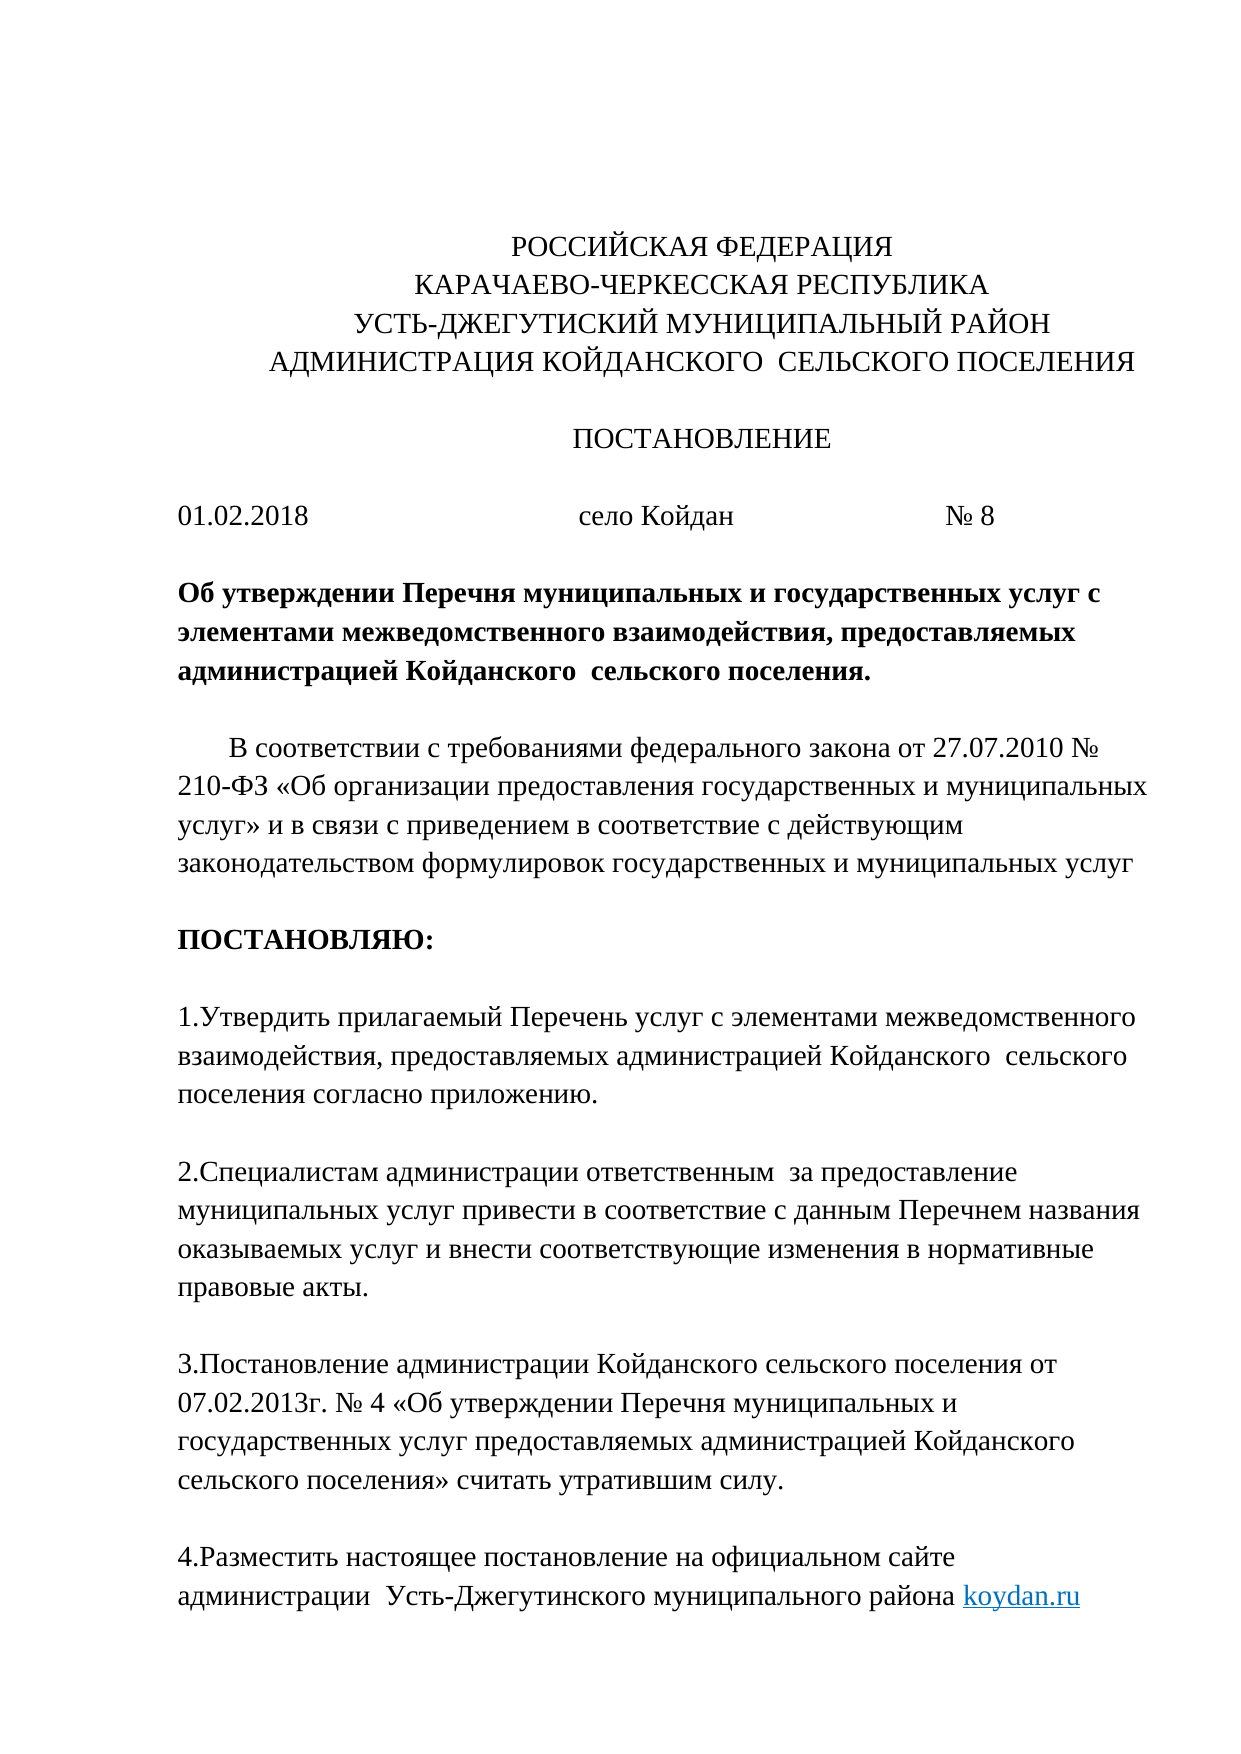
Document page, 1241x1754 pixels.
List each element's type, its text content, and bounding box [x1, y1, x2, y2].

list АДМИНИСТРАЦИЯ КОЙДАНСКОГО СЕЛЬСКОГО ПОСЕЛЕНИЯ [252, 344, 1152, 378]
list РОССИЙСКАЯ ФЕДЕРАЦИЯ [252, 229, 1152, 262]
list ПОСТАНОВЛЯЮ: [177, 922, 1152, 956]
list В соответствии с требованиями федерального закона от 27.07.2010 № 210-ФЗ «Об организации предоставления государственных и муниципальных услуг» и в связи с приведением в соответствие с действующим законодательством формулировок государственных и муниципальных услуг [177, 730, 1152, 879]
list УСТЬ-ДЖЕГУТИСКИЙ МУНИЦИПАЛЬНЫЙ РАЙОН [252, 306, 1152, 339]
text 4.Разместить настоящее постановление на официальном сайте администрации Усть-Джегутинского муниципального района koydan.ru [177, 1539, 1152, 1611]
list 1.Утвердить прилагаемый Перечень услуг с элементами межведомственного взаимодействия, предоставляемых администрацией Койданского сельского поселения согласно приложению. [177, 999, 1152, 1110]
list ПОСТАНОВЛЕНИЕ [252, 421, 1152, 455]
list 01.02.2018 село Койдан № 8 [177, 498, 1152, 532]
list КАРАЧАЕВО-ЧЕРКЕССКАЯ РЕСПУБЛИКА [252, 267, 1152, 301]
text 3.Постановление администрации Койданского сельского поселения от 07.02.2013г. № 4 «Об утверждении Перечня муниципальных и государственных услуг предоставляемых администрацией Койданского сельского поселения» считать утратившим силу. [177, 1346, 1152, 1496]
list Об утверждении Перечня муниципальных и государственных услуг с элементами межведомственного взаимодействия, предоставляемых администрацией Койданского сельского поселения. [177, 576, 1152, 686]
text 2.Специалистам администрации ответственным за предоставление муниципальных услуг привести в соответствие с данным Перечнем названия оказываемых услуг и внести соответствующие изменения в нормативные правовые акты. [177, 1154, 1152, 1303]
